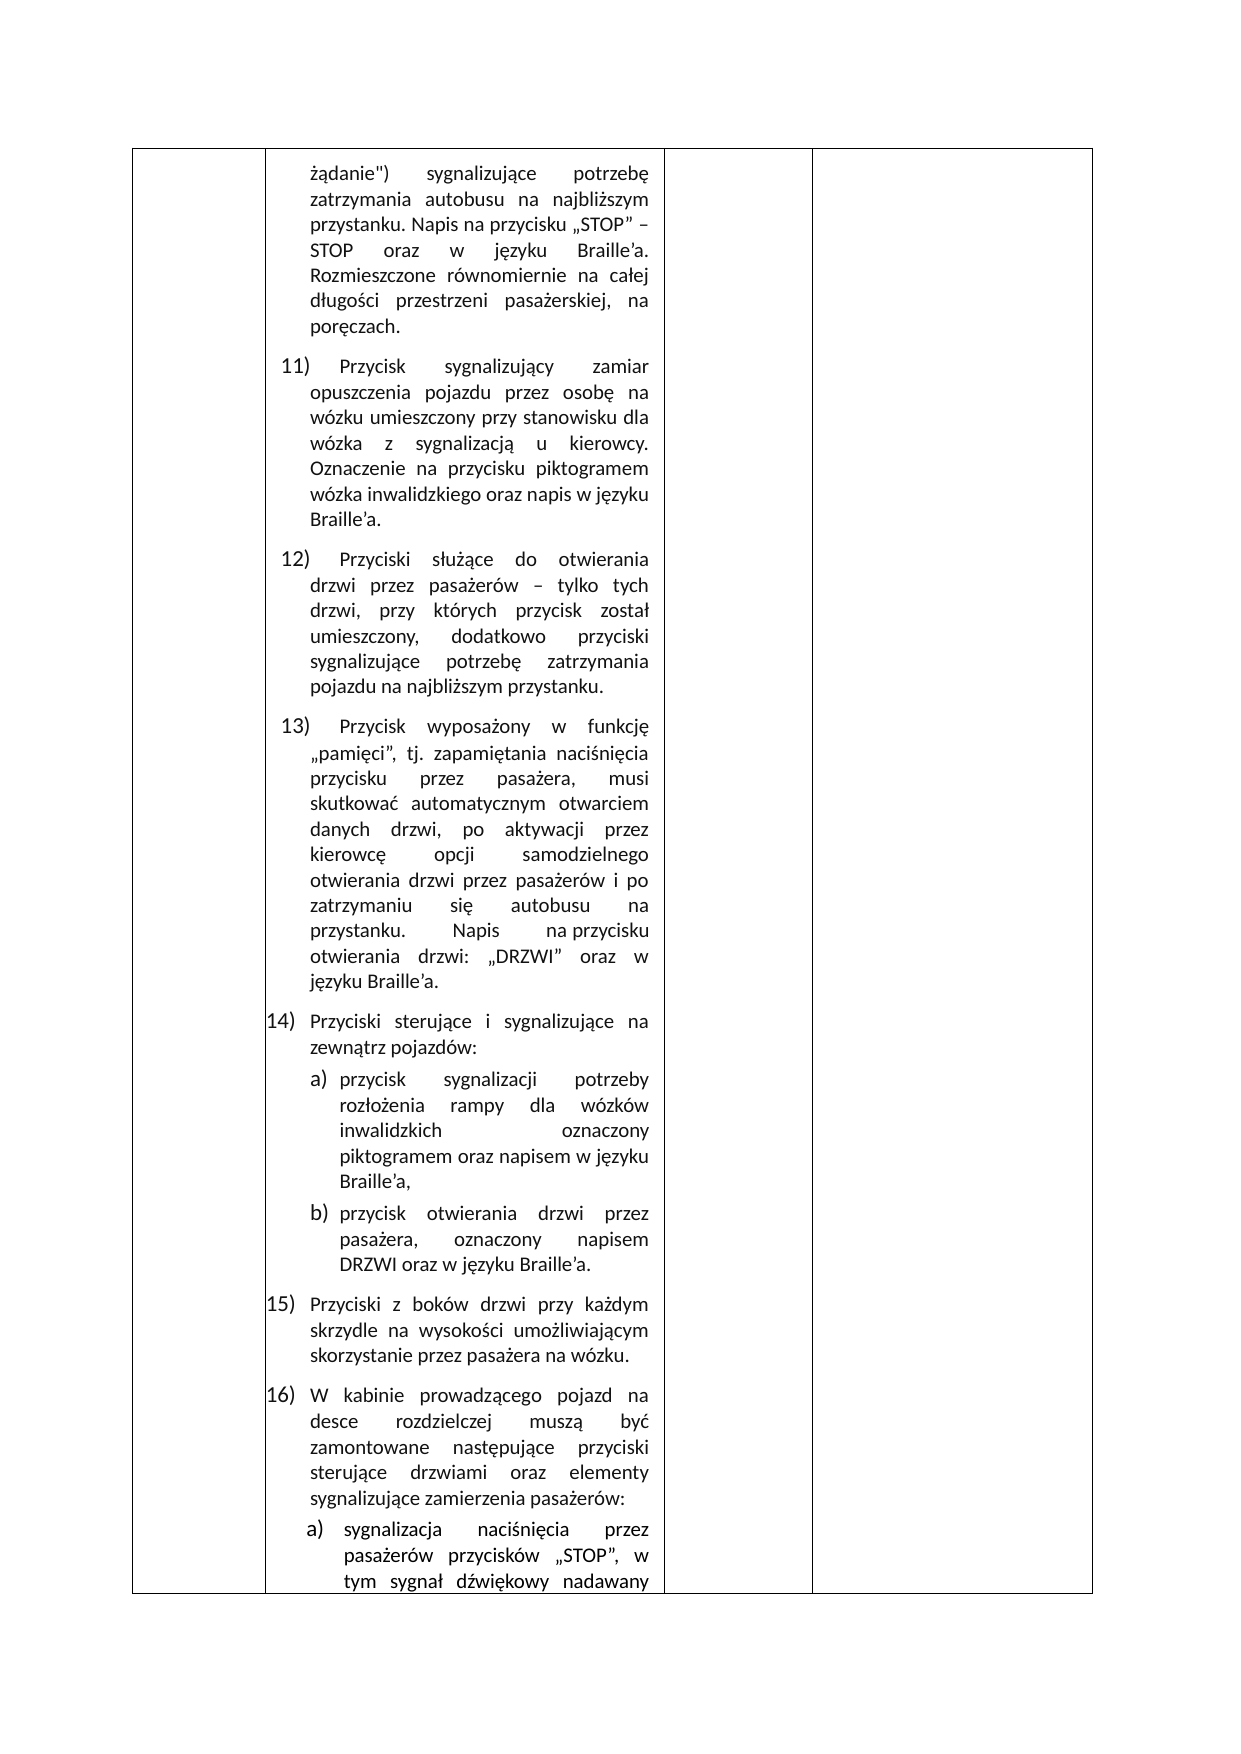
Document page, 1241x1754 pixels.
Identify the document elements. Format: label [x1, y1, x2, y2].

table_cell [813, 149, 1092, 1593]
table_cell [665, 149, 812, 1593]
table_cell [266, 149, 664, 1593]
table_cell [133, 149, 265, 1593]
